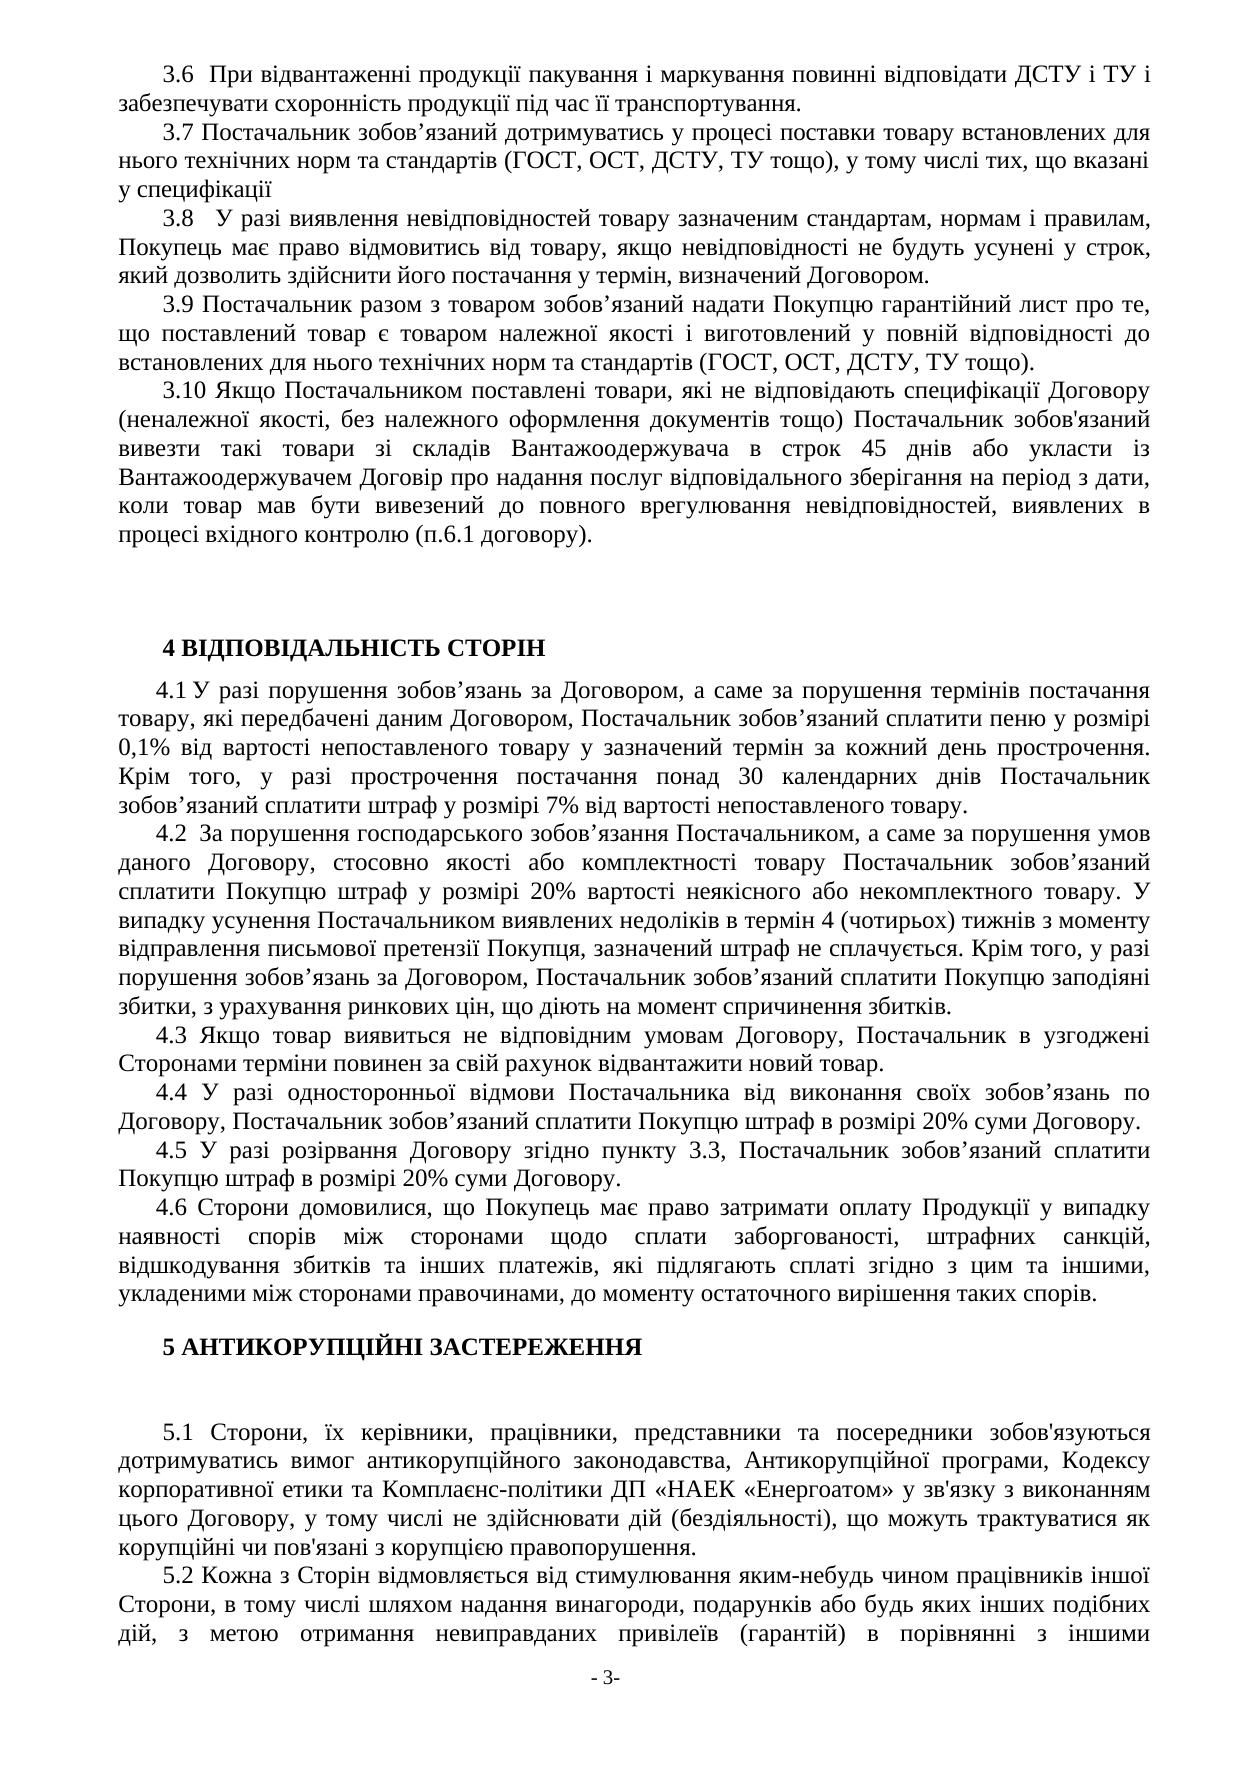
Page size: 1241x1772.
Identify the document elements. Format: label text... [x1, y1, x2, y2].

list У разі порушення зобов’язань за Договором, а саме за порушення термінів постачання товару, які передбачені даним Договором, Постачальник зобов’язаний сплатити пеню у розмірі 0,1% від вартості непоставленого товару у зазначений термін за кожний день прострочення. Крім того, у разі прострочення постачання понад 30 календарних днів Постачальник зобов’язаний сплатити штраф у розмірі 7% від вартості непоставленого товару. [118, 675, 1152, 818]
list За порушення господарського зобов’язання Постачальником, а саме за порушення умов даного Договору, стосовно якості або комплектності товару Постачальник зобов’язаний сплатити Покупцю штраф у розмірі 20% вартості неякісного або некомплектного товару. У випадку усунення Постачальником виявлених недоліків в термін 4 (чотирьох) тижнів з моменту відправлення письмової претензії Покупця, зазначений штраф не сплачується. Крім того, у разі порушення зобов’язань за Договором, Постачальник зобов’язаний сплатити Покупцю заподіяні збитки, з урахування ринкових цін, що діють на момент спричинення збитків. [118, 818, 1152, 1020]
text 3.8 У разі виявлення невідповідностей товару зазначеним стандартам, нормам і правилам, Покупець має право відмовитись від товару, якщо невідповідності не будуть усунені у строк, який дозволить здійснити його постачання у термін, визначений Договором. [118, 203, 1152, 289]
text 4.3 Якщо товар виявиться не відповідним умовам Договору, Постачальник в узгоджені Сторонами терміни повинен за свій рахунок відвантажити новий товар. [118, 1020, 1152, 1077]
text 4.5 У разі розірвання Договору згідно пункту 3.3, Постачальник зобов’язаний сплатити Покупцю штраф в розмірі 20% суми Договору. [118, 1135, 1152, 1192]
text 3.10 Якщо Постачальником поставлені товари, які не відповідають специфікації Договору (неналежної якості, без належного оформлення документів тощо) Постачальник зобов'язаний вивезти такі товари зі складів Вантажоодержувача в строк 45 днів або укласти із Вантажоодержувачем Договір про надання послуг відповідального зберігання на період з дати, коли товар мав бути вивезений до повного врегулювання невідповідностей, виявлених в процесі вхідного контролю (п.6.1 договору). [118, 375, 1152, 548]
text 5 АНТИКОРУПЦІЙНІ ЗАСТЕРЕЖЕННЯ [118, 1332, 1152, 1361]
text 5.1 Сторони, їх керівники, працівники, представники та посередники зобов'язуються дотримуватись вимог антикорупційного законодавства, Антикорупційної програми, Кодексу корпоративної етики та Комплаєнс-політики ДП «НАЕК «Енергоатом» у зв'язку з виконанням цього Договору, у тому числі не здійснювати дій (бездіяльності), що можуть трактуватися як корупційні чи пов'язані з корупцією правопорушення. [118, 1417, 1152, 1560]
text 3.6 При відвантаженні продукції пакування і маркування повинні відповідати ДСТУ і ТУ і забезпечувати схоронність продукції під час її транспортування. [118, 59, 1152, 117]
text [118, 1560, 1152, 1647]
text 4.6 Сторони домовилися, що Покупець має право затримати оплату Продукції у випадку наявності спорів між сторонами щодо сплати заборгованості, штрафних санкцій, відшкодування збитків та інших платежів, які підлягають сплаті згідно з цим та іншими, укладеними між сторонами правочинами, до моменту остаточного вирішення таких спорів. [118, 1192, 1152, 1307]
text 4.4 У разі односторонньої відмови Постачальника від виконання своїх зобов’язань по Договору, Постачальник зобов’язаний сплатити Покупцю штраф в розмірі 20% суми Договору. [118, 1077, 1152, 1135]
text 4 ВІДПОВІДАЛЬНІСТЬ СТОРІН [118, 633, 1152, 662]
text 3.9 Постачальник разом з товаром зобов’язаний надати Покупцю гарантійний лист про те, що поставлений товар є товаром належної якості і виготовлений у повній відповідності до встановлених для нього технічних норм та стандартів (ГОСТ, ОСТ, ДСТУ, ТУ тощо). [118, 289, 1152, 375]
text 3.7 Постачальник зобов’язаний дотримуватись у процесі поставки товару встановлених для нього технічних норм та стандартів (ГОСТ, ОСТ, ДСТУ, ТУ тощо), у тому числі тих, що вказані у специфікації [118, 117, 1152, 203]
